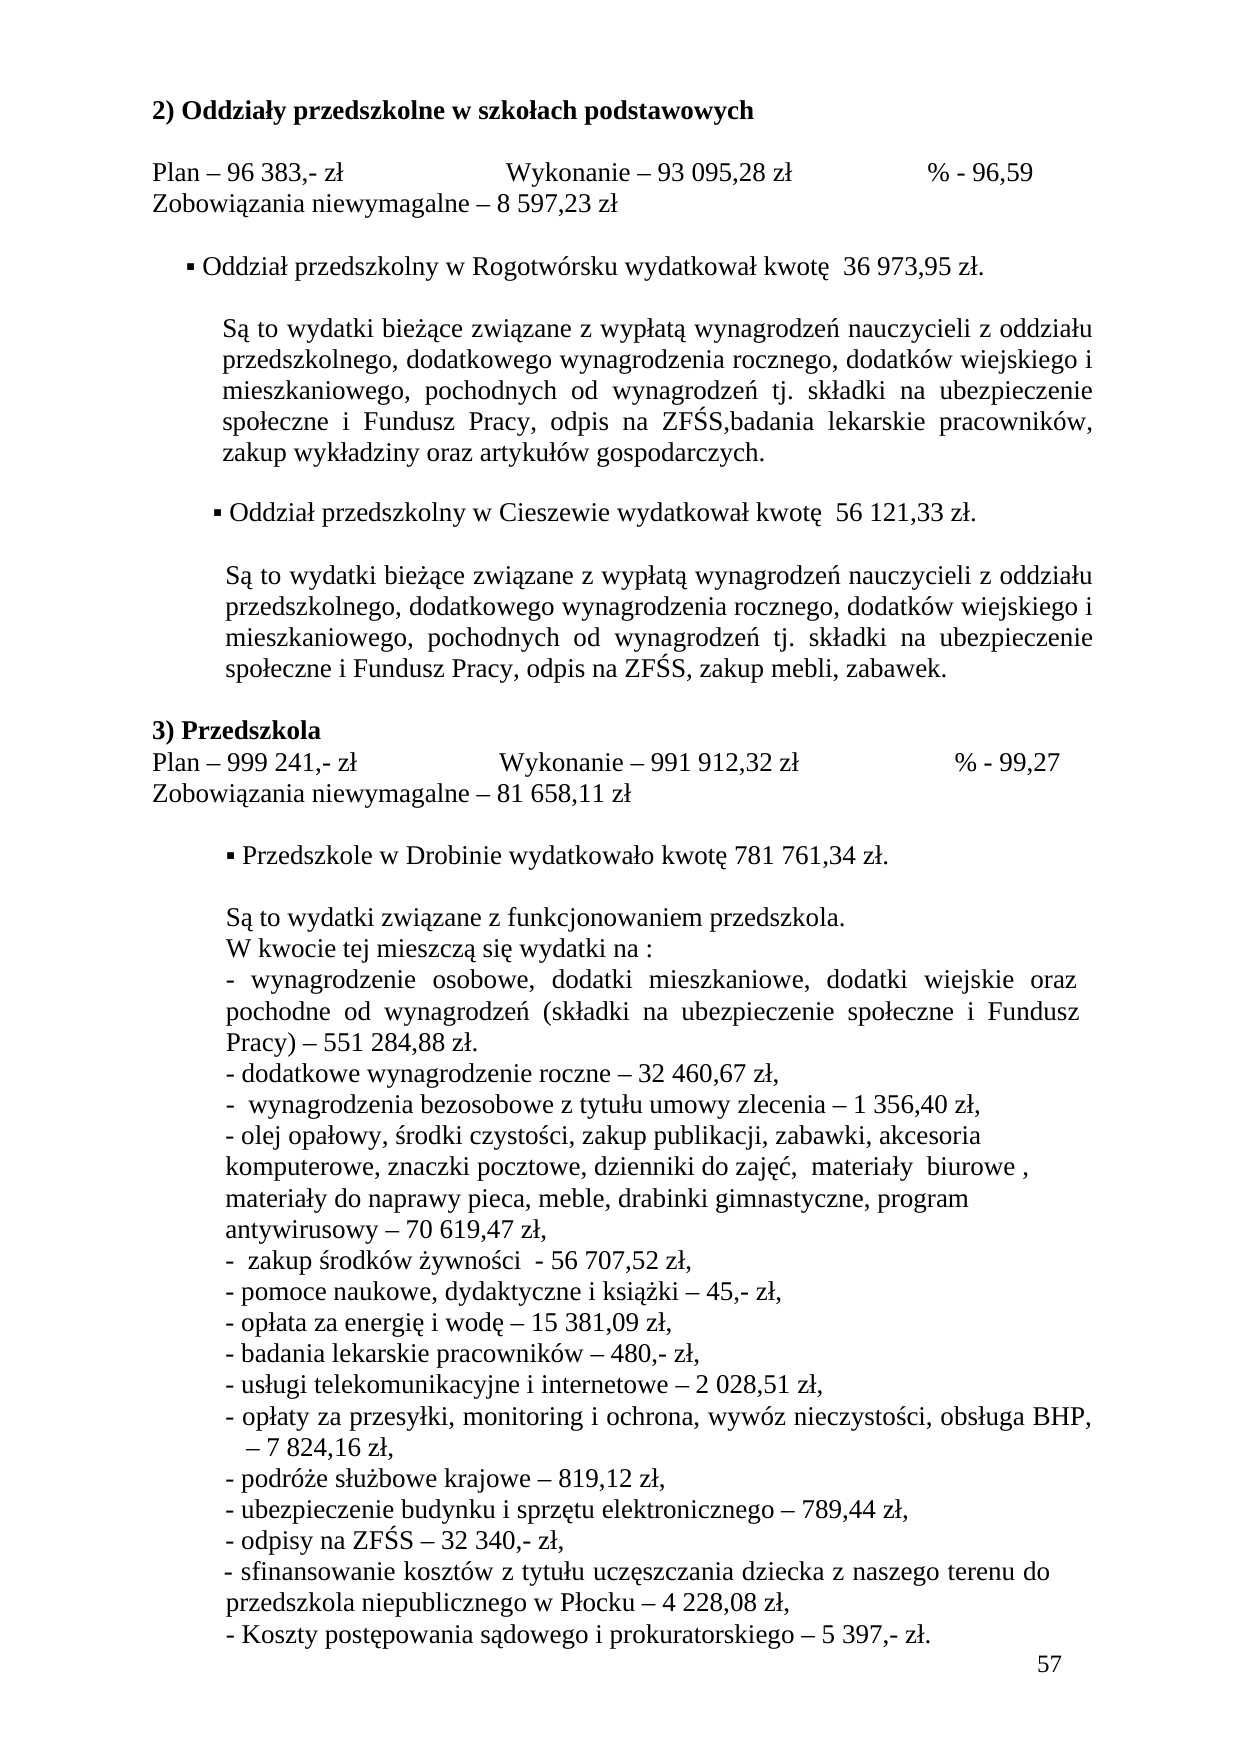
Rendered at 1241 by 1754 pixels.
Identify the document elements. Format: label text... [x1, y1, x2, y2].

text ▪ Oddział przedszkolny w Rogotwórsku wydatkował kwotę 36 973,95 zł. [152, 250, 1094, 281]
text - opłata za energię i wodę – 15 381,09 zł, [225, 1306, 1094, 1337]
text - podróże służbowe krajowe – 819,12 zł, [225, 1462, 1094, 1493]
text - dodatkowe wynagrodzenie roczne – 32 460,67 zł, [152, 1057, 1094, 1088]
text W kwocie tej mieszczą się wydatki na : [152, 932, 1094, 964]
text Plan – 999 241,- zł Wykonanie – 991 912,32 zł % - 99,27 [152, 746, 1094, 777]
text - odpisy na ZFŚS – 32 340,- zł, [225, 1524, 1094, 1555]
text - opłaty za przesyłki, monitoring i ochrona, wywóz nieczystości, obsługa BHP, – 7 824,16 zł, [225, 1400, 1094, 1462]
text 3) Przedszkola [152, 714, 1094, 746]
text Zobowiązania niewymagalne – 81 658,11 zł [152, 777, 1094, 808]
text - wynagrodzenia bezosobowe z tytułu umowy zlecenia – 1 356,40 zł, [152, 1088, 1094, 1119]
text - ubezpieczenie budynku i sprzętu elektronicznego – 789,44 zł, [225, 1493, 1094, 1524]
text - zakup środków żywności - 56 707,52 zł, [225, 1244, 1094, 1275]
text - Koszty postępowania sądowego i prokuratorskiego – 5 397,- zł. [152, 1618, 1094, 1649]
text 2) Oddziały przedszkolne w szkołach podstawowych [152, 94, 1094, 125]
text - sfinansowanie kosztów z tytułu uczęszczania dziecka z naszego terenu do przedszkola niepublicznego w Płocku – 4 228,08 zł, [152, 1555, 1094, 1618]
text ▪ Oddział przedszkolny w Cieszewie wydatkował kwotę 56 121,33 zł. [152, 496, 1094, 528]
text Są to wydatki bieżące związane z wypłatą wynagrodzeń nauczycieli z oddziału przedszkolnego, dodatkowego wynagrodzenia rocznego, dodatków wiejskiego i mieszkaniowego, pochodnych od wynagrodzeń tj. składki na ubezpieczenie społeczne i Fundusz Pracy, odpis na ZFŚS,badania lekarskie pracowników, zakup wykładziny oraz artykułów gospodarczych. [222, 312, 1094, 468]
text - usługi telekomunikacyjne i internetowe – 2 028,51 zł, [225, 1368, 1094, 1400]
text - pomoce naukowe, dydaktyczne i książki – 45,- zł, [225, 1275, 1094, 1306]
text ▪ Przedszkole w Drobinie wydatkowało kwotę 781 761,34 zł. [152, 839, 1094, 870]
text - badania lekarskie pracowników – 480,- zł, [225, 1337, 1094, 1368]
text 57 [152, 1649, 1094, 1678]
text Są to wydatki związane z funkcjonowaniem przedszkola. [152, 901, 1094, 932]
text Są to wydatki bieżące związane z wypłatą wynagrodzeń nauczycieli z oddziału przedszkolnego, dodatkowego wynagrodzenia rocznego, dodatków wiejskiego i mieszkaniowego, pochodnych od wynagrodzeń tj. składki na ubezpieczenie społeczne i Fundusz Pracy, odpis na ZFŚS, zakup mebli, zabawek. [225, 559, 1094, 683]
text Plan – 96 383,- zł Wykonanie – 93 095,28 zł % - 96,59 [152, 156, 1094, 187]
text - olej opałowy, środki czystości, zakup publikacji, zabawki, akcesoria komputerowe, znaczki pocztowe, dzienniki do zajęć, materiały biurowe , materiały do naprawy pieca, meble, drabinki gimnastyczne, program antywirusowy – 70 619,47 zł, [225, 1119, 1094, 1244]
text - wynagrodzenie osobowe, dodatki mieszkaniowe, dodatki wiejskie oraz pochodne od wynagrodzeń (składki na ubezpieczenie społeczne i Fundusz Pracy) – 551 284,88 zł. [152, 964, 1094, 1057]
text Zobowiązania niewymagalne – 8 597,23 zł [152, 187, 1094, 218]
